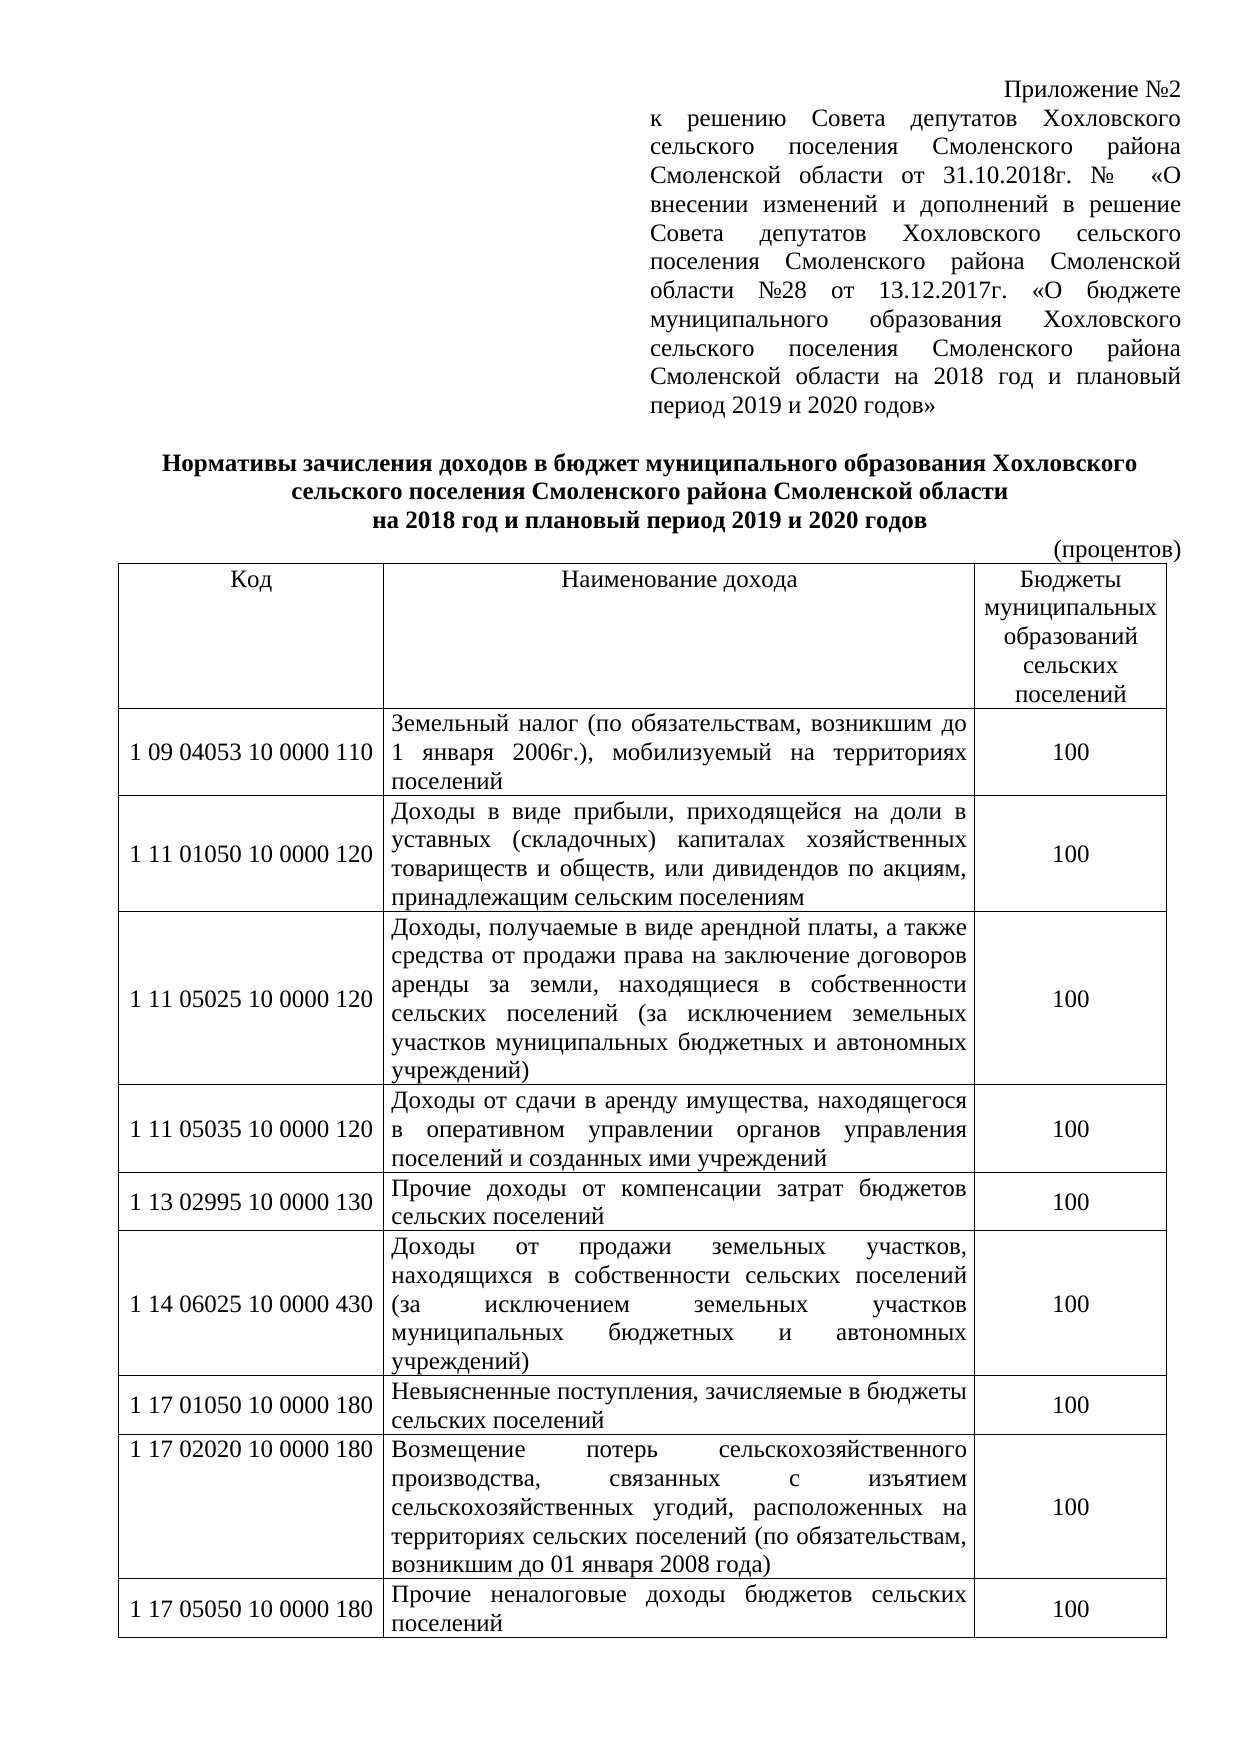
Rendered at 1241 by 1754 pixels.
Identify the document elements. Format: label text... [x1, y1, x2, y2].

table_header Бюджеты муниципальных образований сельских поселений [975, 564, 1166, 707]
table_cell Доходы от сдачи в аренду имущества, находящегося в оперативном управлении органов управления поселений и созданных ими учреждений [384, 1085, 974, 1172]
table_cell Невыясненные поступления, зачисляемые в бюджеты сельских поселений [384, 1376, 974, 1433]
table_cell 100 [975, 1579, 1166, 1637]
table_cell 1 11 05025 10 0000 120 [119, 912, 383, 1084]
table_cell 1 11 01050 10 0000 120 [119, 796, 383, 911]
table_cell 100 [975, 796, 1166, 911]
table_cell Доходы в виде прибыли, приходящейся на доли в уставных (складочных) капиталах хозяйственных товариществ и обществ, или дивидендов по акциям, принадлежащим сельским поселениям [384, 796, 974, 911]
text к решению Совета депутатов Хохловского сельского поселения Смоленского района Смоленской области от 31.10.2018г. № «О внесении изменений и дополнений в решение Совета депутатов Хохловского сельского поселения Смоленского района Смоленской области №28 от 13.12.2017г. «О бюджете муниципального образования Хохловского сельского поселения Смоленского района Смоленской области на 2018 год и плановый период 2019 и 2020 годов» [650, 103, 1181, 419]
table_cell 100 [975, 1231, 1166, 1375]
table_cell 100 [975, 709, 1166, 795]
table_header Наименование дохода [384, 564, 974, 707]
table_cell Прочие неналоговые доходы бюджетов сельских поселений [384, 1579, 974, 1637]
table_header Код [119, 564, 383, 707]
text на 2018 год и плановый период 2019 и 2020 годов [118, 505, 1181, 534]
table_cell 1 17 01050 10 0000 180 [119, 1376, 383, 1433]
table_cell 1 17 02020 10 0000 180 [119, 1435, 383, 1578]
table_cell 100 [975, 1173, 1166, 1230]
table_cell Прочие доходы от компенсации затрат бюджетов сельских поселений [384, 1173, 974, 1230]
title (процентов) [118, 534, 1181, 563]
table_cell Доходы от продажи земельных участков, находящихся в собственности сельских поселений (за исключением земельных участков муниципальных бюджетных и автономных учреждений) [384, 1231, 974, 1375]
table_cell 1 17 05050 10 0000 180 [119, 1579, 383, 1637]
table_cell 1 11 05035 10 0000 120 [119, 1085, 383, 1172]
table_cell 100 [975, 1376, 1166, 1433]
title Нормативы зачисления доходов в бюджет муниципального образования Хохловского сельского поселения Смоленского района Смоленской области [118, 448, 1181, 505]
table_cell 1 14 06025 10 0000 430 [119, 1231, 383, 1375]
table_cell 1 09 04053 10 0000 110 [119, 709, 383, 795]
table_cell 100 [975, 1085, 1166, 1172]
text Приложение №2 [118, 74, 1181, 103]
table_cell Земельный налог (по обязательствам, возникшим до 1 января 2006г.), мобилизуемый на территориях поселений [384, 709, 974, 795]
table_cell 100 [975, 912, 1166, 1084]
table_cell Доходы, получаемые в виде арендной платы, а также средства от продажи права на заключение договоров аренды за земли, находящиеся в собственности сельских поселений (за исключением земельных участков муниципальных бюджетных и автономных учреждений) [384, 912, 974, 1084]
table_cell 1 13 02995 10 0000 130 [119, 1173, 383, 1230]
table_cell 100 [975, 1435, 1166, 1578]
table_cell Возмещение потерь сельскохозяйственного производства, связанных с изъятием сельскохозяйственных угодий, расположенных на территориях сельских поселений (по обязательствам, возникшим до 01 января 2008 года) [384, 1435, 974, 1578]
